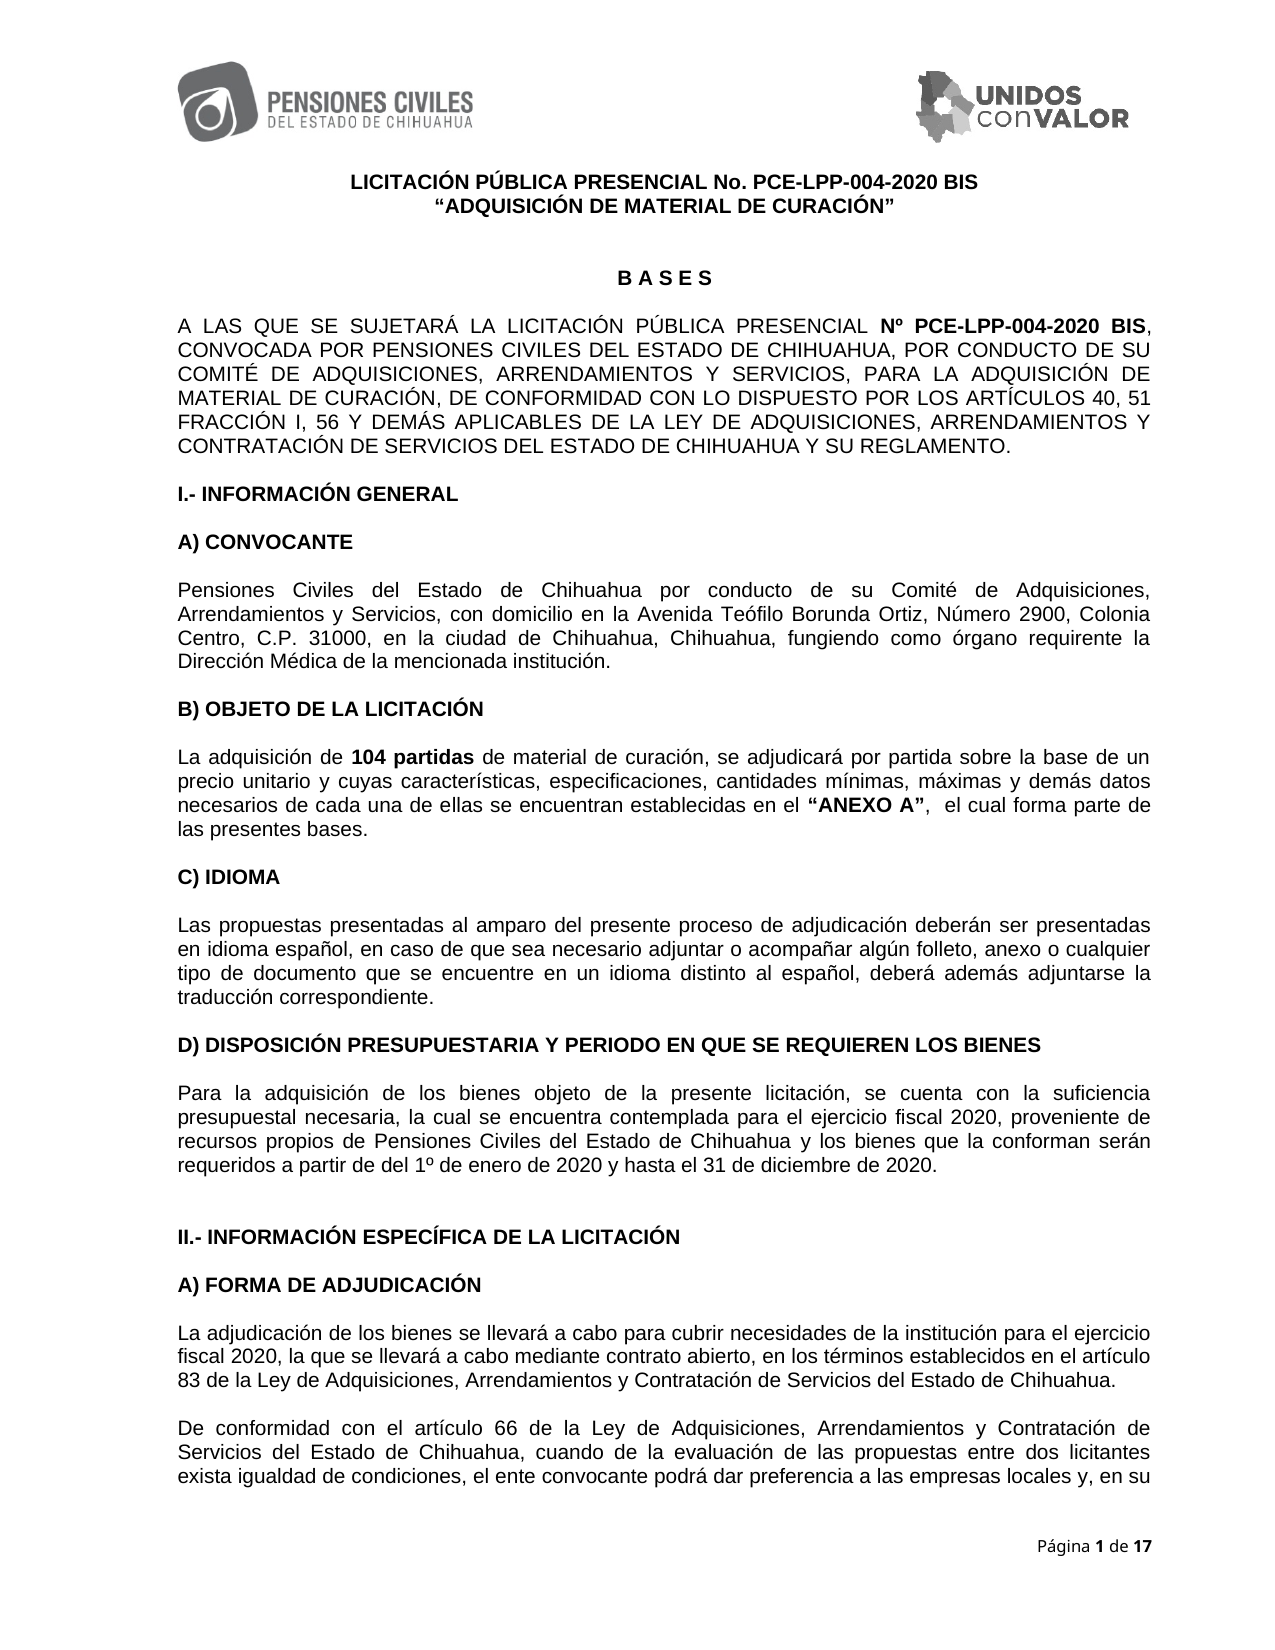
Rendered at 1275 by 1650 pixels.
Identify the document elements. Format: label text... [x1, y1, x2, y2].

text Para la adquisición de los bienes objeto de la presente licitación, se cuenta con la suficiencia presupuestal necesaria, la cual se encuentra contemplada para el ejercicio fiscal 2020, proveniente de recursos propios de Pensiones Civiles del Estado de Chihuahua y los bienes que la conforman serán requeridos a partir de del 1º de enero de 2020 y hasta el 31 de diciembre de 2020. [177, 1081, 1152, 1177]
text B A S E S [177, 266, 1152, 290]
text Las propuestas presentadas al amparo del presente proceso de adjudicación deberán ser presentadas en idioma español, en caso de que sea necesario adjuntar o acompañar algún folleto, anexo o cualquier tipo de documento que se encuentre en un idioma distinto al español, deberá además adjuntarse la traducción correspondiente. [177, 913, 1152, 1009]
picture [916, 71, 1129, 143]
text B) OBJETO DE LA LICITACIÓN [177, 697, 1152, 721]
text A) CONVOCANTE [177, 529, 1152, 553]
text A) FORMA DE ADJUDICACIÓN [177, 1272, 1152, 1296]
text La adjudicación de los bienes se llevará a cabo para cubrir necesidades de la institución para el ejercicio fiscal 2020, la que se llevará a cabo mediante contrato abierto, en los términos establecidos en el artículo 83 de la Ley de Adquisiciones, Arrendamientos y Contratación de Servicios del Estado de Chihuahua. [177, 1320, 1152, 1392]
text C) IDIOMA [177, 865, 1152, 889]
text A LAS QUE SE SUJETARÁ LA LICITACIÓN PÚBLICA PRESENCIAL Nº PCE-LPP-004-2020 BIS, CONVOCADA POR PENSIONES CIVILES DEL ESTADO DE CHIHUAHUA, POR CONDUCTO DE SU COMITÉ DE ADQUISICIONES, ARRENDAMIENTOS Y SERVICIOS, PARA LA ADQUISICIÓN DE MATERIAL DE CURACIÓN, DE CONFORMIDAD CON LO DISPUESTO POR LOS ARTÍCULOS 40, 51 FRACCIÓN I, 56 Y DEMÁS APLICABLES DE LA LEY DE ADQUISICIONES, ARRENDAMIENTOS Y CONTRATACIÓN DE SERVICIOS DEL ESTADO DE CHIHUAHUA Y SU REGLAMENTO. [177, 314, 1152, 458]
text Pensiones Civiles del Estado de Chihuahua por conducto de su Comité de Adquisiciones, Arrendamientos y Servicios, con domicilio en la Avenida Teófilo Borunda Ortiz, Número 2900, Colonia Centro, C.P. 31000, en la ciudad de Chihuahua, Chihuahua, fungiendo como órgano requirente la Dirección Médica de la mencionada institución. [177, 577, 1152, 673]
text La adquisición de 104 partidas de material de curación, se adjudicará por partida sobre la base de un precio unitario y cuyas características, especificaciones, cantidades mínimas, máximas y demás datos necesarios de cada una de ellas se encuentran establecidas en el “ANEXO A”, el cual forma parte de las presentes bases. [177, 745, 1152, 841]
text I.- INFORMACIÓN GENERAL [177, 482, 1152, 506]
text D) DISPOSICIÓN PRESUPUESTARIA Y PERIODO EN QUE SE REQUIEREN LOS BIENES [177, 1033, 1152, 1057]
picture [177, 61, 473, 142]
text II.- INFORMACIÓN ESPECÍFICA DE LA LICITACIÓN [177, 1224, 1152, 1248]
